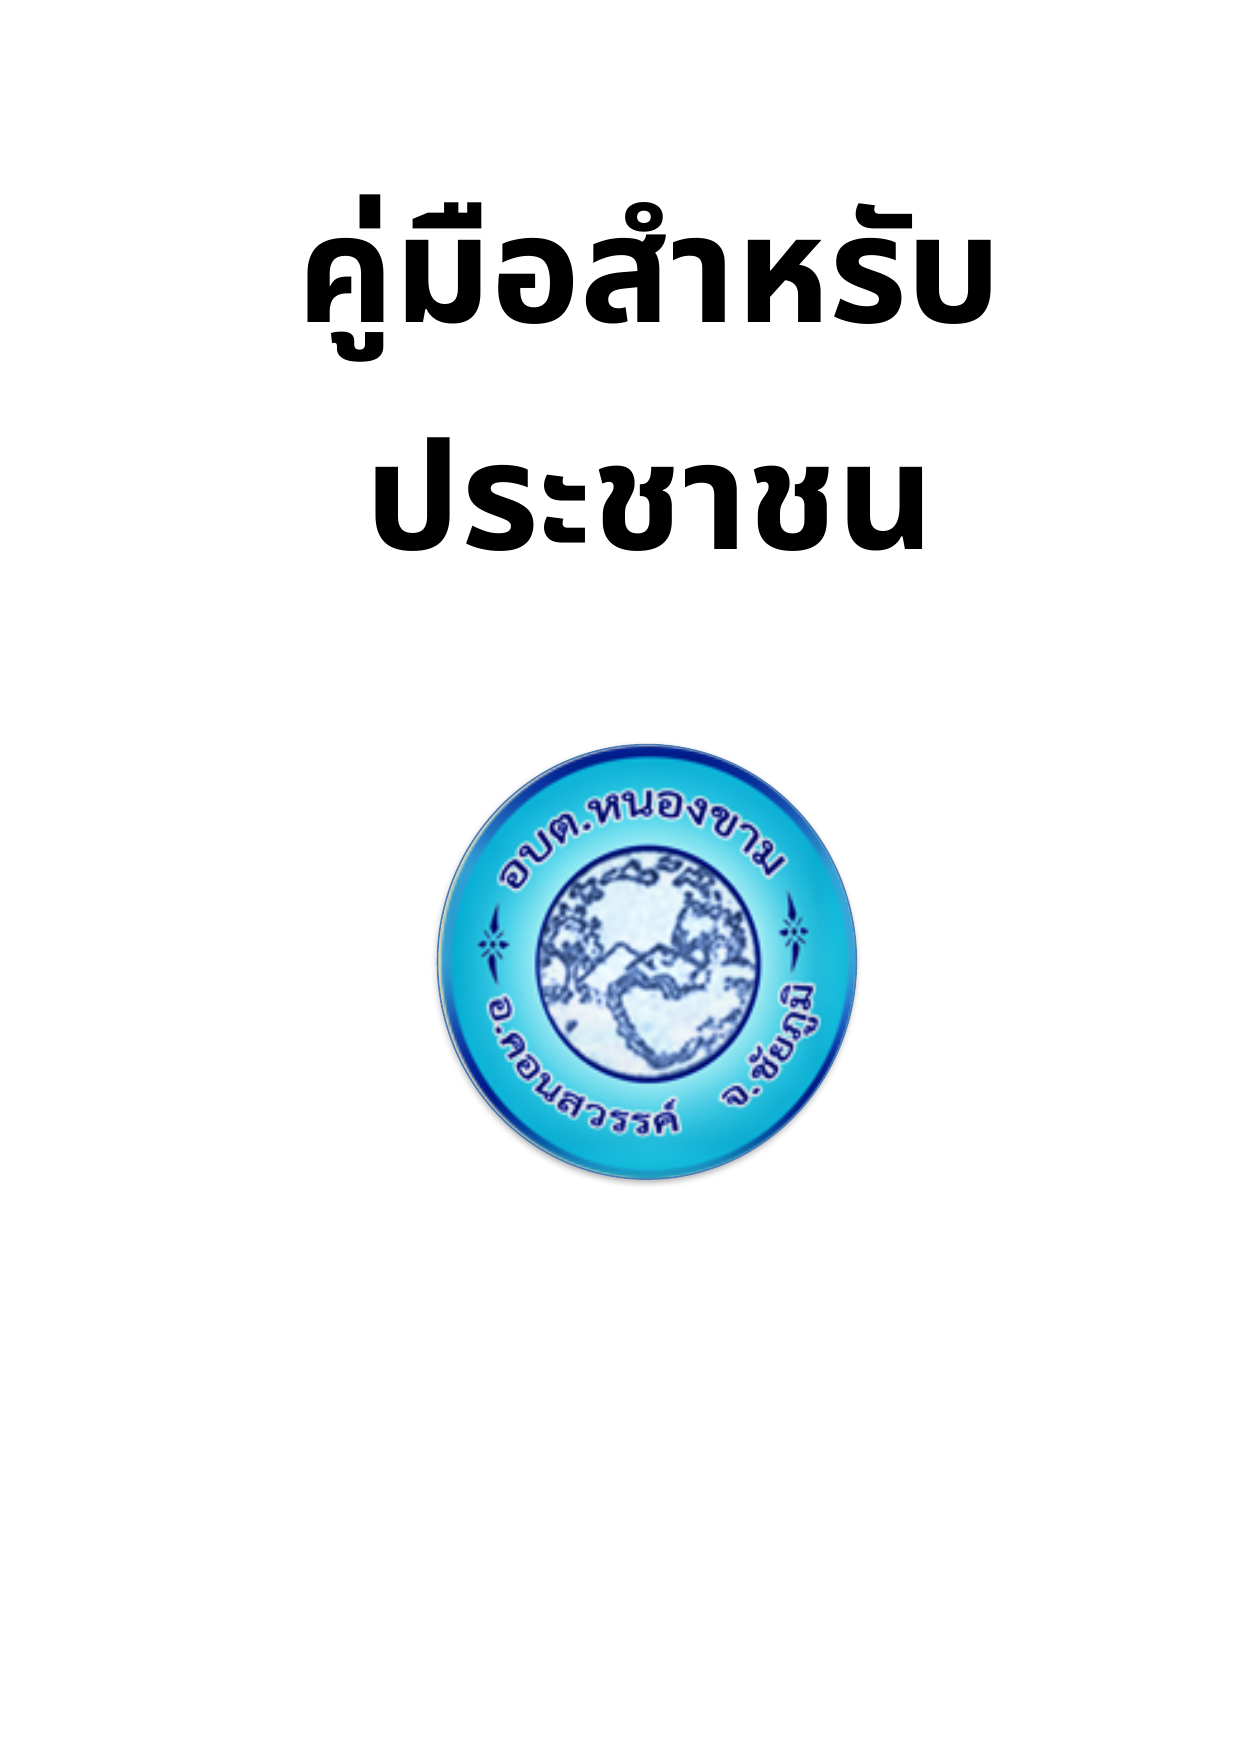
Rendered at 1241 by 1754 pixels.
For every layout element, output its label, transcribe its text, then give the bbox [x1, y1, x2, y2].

text คู่มือสำหรับประชาชน [177, 163, 1122, 617]
picture [439, 746, 855, 1178]
